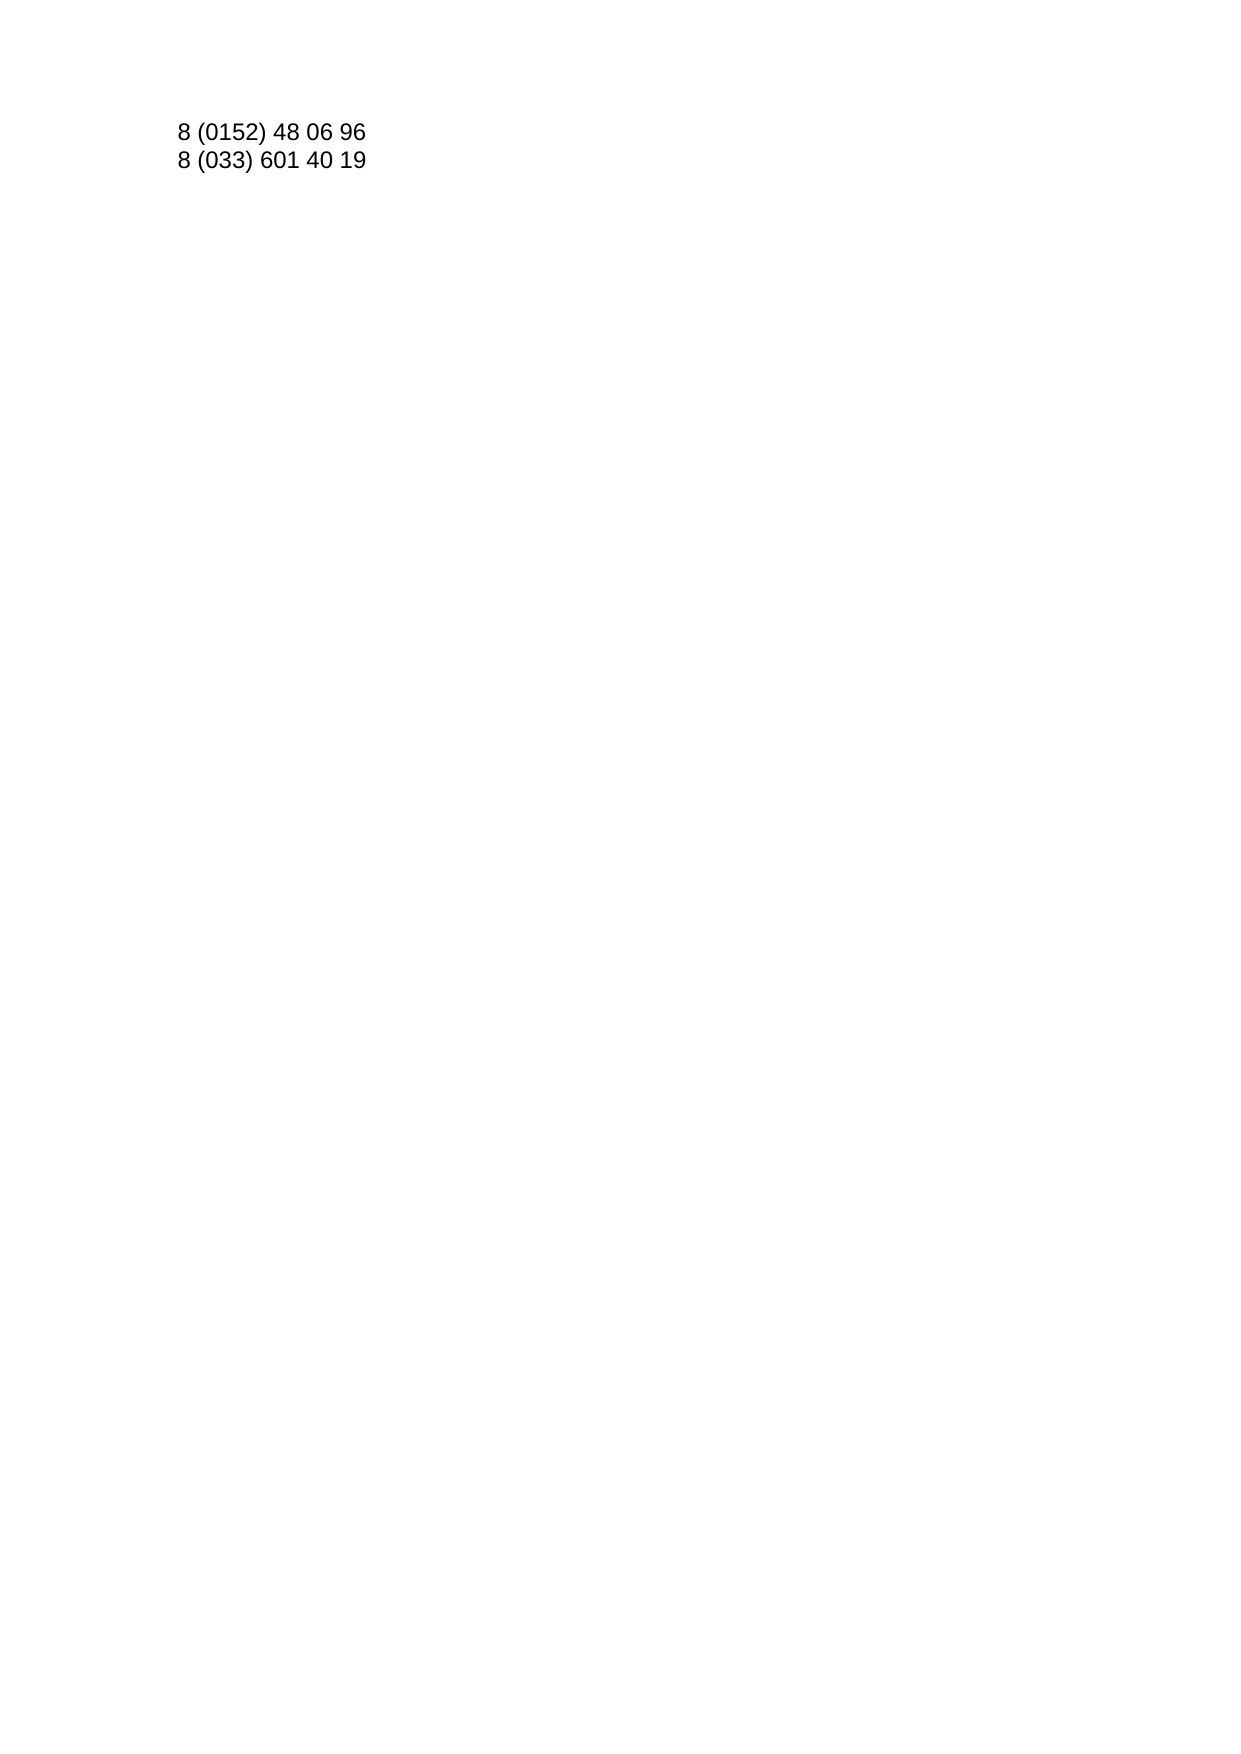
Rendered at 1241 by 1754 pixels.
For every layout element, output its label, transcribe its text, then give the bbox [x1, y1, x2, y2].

text 8 (0152) 48 06 96 [177, 118, 1152, 146]
text 8 (033) 601 40 19 [177, 146, 1152, 173]
